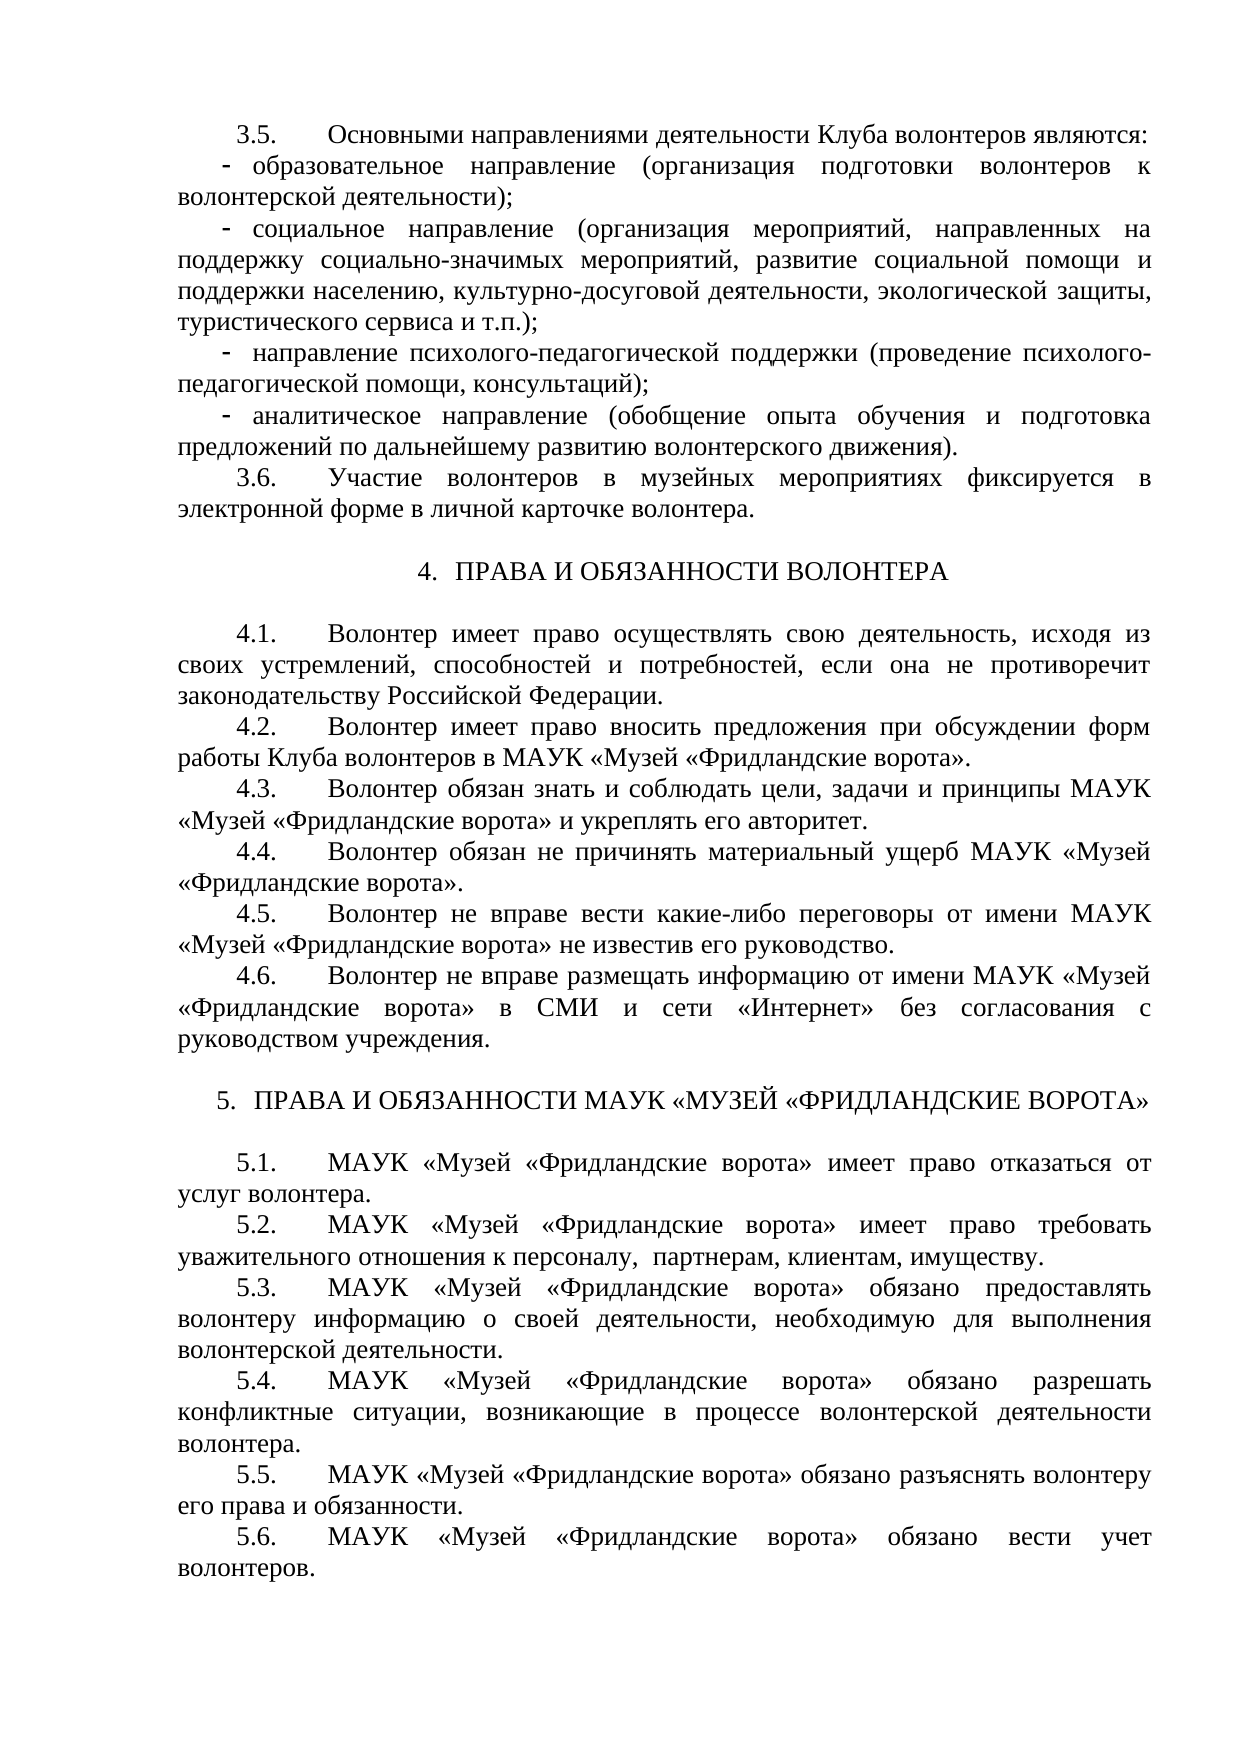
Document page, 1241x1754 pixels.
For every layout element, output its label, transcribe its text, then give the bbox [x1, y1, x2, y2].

list МАУК «Музей «Фридландские ворота» обязано разрешать конфликтные ситуации, возникающие в процессе волонтерской деятельности волонтера. [177, 1364, 1152, 1458]
list Волонтер имеет право вносить предложения при обсуждении форм работы Клуба волонтеров в МАУК «Музей «Фридландские ворота». [177, 710, 1152, 773]
list социальное направление (организация мероприятий, направленных на поддержку социально-значимых мероприятий, развитие социальной помощи и поддержки населению, культурно-досуговой деятельности, экологической защиты, туристического сервиса и т.п.); [177, 212, 1152, 336]
list ПРАВА И ОБЯЗАННОСТИ ВОЛОНТЕРА [215, 554, 1152, 586]
list Волонтер имеет право осуществлять свою деятельность, исходя из своих устремлений, способностей и потребностей, если она не противоречит законодательству Российской Федерации. [177, 617, 1152, 710]
list МАУК «Музей «Фридландские ворота» обязано вести учет волонтеров. [177, 1520, 1152, 1582]
list направление психолого-педагогической поддержки (проведение психолого-педагогической помощи, консультаций); [177, 336, 1152, 399]
list аналитическое направление (обобщение опыта обучения и подготовка предложений по дальнейшему развитию волонтерского движения). [177, 399, 1152, 461]
list ПРАВА И ОБЯЗАННОСТИ МАУК «МУЗЕЙ «ФРИДЛАНДСКИЕ ВОРОТА» [215, 1084, 1152, 1115]
list МАУК «Музей «Фридландские ворота» имеет право отказаться от услуг волонтера. [177, 1146, 1152, 1209]
list МАУК «Музей «Фридландские ворота» имеет право требовать уважительного отношения к персоналу, партнерам, клиентам, имуществу. [177, 1209, 1152, 1271]
list Волонтер обязан не причинять материальный ущерб МАУК «Музей «Фридландские ворота». [177, 835, 1152, 897]
list образовательное направление (организация подготовки волонтеров к волонтерской деятельности); [177, 149, 1152, 212]
list Волонтер обязан знать и соблюдать цели, задачи и принципы МАУК «Музей «Фридландские ворота» и укреплять его авторитет. [177, 773, 1152, 835]
list МАУК «Музей «Фридландские ворота» обязано предоставлять волонтеру информацию о своей деятельности, необходимую для выполнения волонтерской деятельности. [177, 1271, 1152, 1364]
list Участие волонтеров в музейных мероприятиях фиксируется в электронной форме в личной карточке волонтера. [177, 461, 1152, 523]
list Основными направлениями деятельности Клуба волонтеров являются: [177, 118, 1152, 149]
list Волонтер не вправе размещать информацию от имени МАУК «Музей «Фридландские ворота» в СМИ и сети «Интернет» без согласования с руководством учреждения. [177, 959, 1152, 1053]
list Волонтер не вправе вести какие-либо переговоры от имени МАУК «Музей «Фридландские ворота» не известив его руководство. [177, 897, 1152, 959]
list МАУК «Музей «Фридландские ворота» обязано разъяснять волонтеру его права и обязанности. [177, 1458, 1152, 1520]
